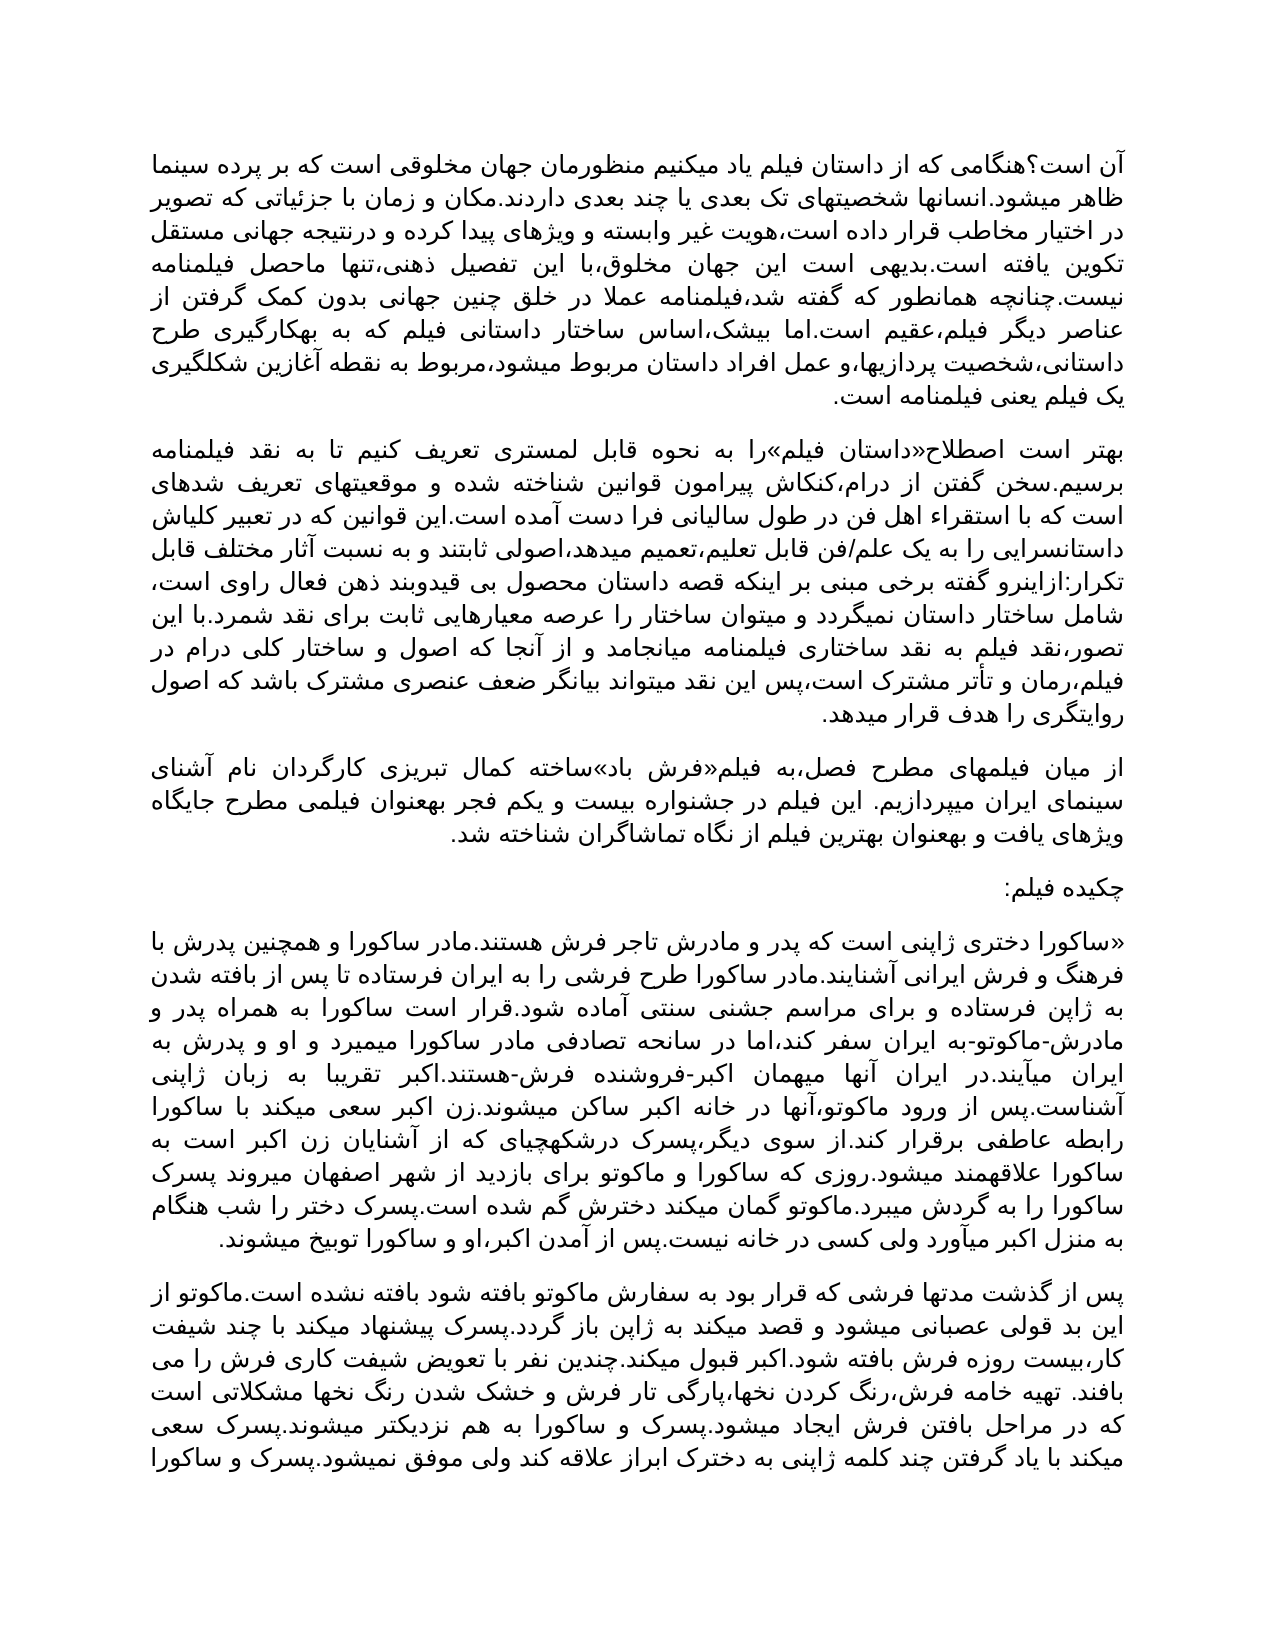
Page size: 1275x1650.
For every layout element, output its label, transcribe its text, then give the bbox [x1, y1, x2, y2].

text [150, 150, 1125, 410]
text بهتر است اصطلاح«داستان فیلم»را به نحوه قابل‏ لمس‏تری تعریف کنیم تا به نقد فیلمنامه برسیم.سخن گفتن از درام،کنکاش پیرامون قوانین شناخته شده و موقعیتهای تعریف‏ شده‏ای است که با استقراء اهل فن در طول سالیانی فرا دست‏ آمده است.این قوانین که در تعبیر کلی‏اش داستانسرایی را به‏ یک علم/فن قابل تعلیم،تعمیم می‏دهد،اصولی ثابتند و به‏ نسبت آثار مختلف قابل تکرار:ازاین‏رو گفته برخی مبنی بر اینکه قصه داستان محصول بی قیدوبند ذهن فعال راوی است، شامل ساختار داستان نمی‏گردد و می‏توان ساختار را عرصه‏ معیارهایی ثابت برای نقد شمرد.با این تصور،نقد فیلم به نقد ساختاری فیلمنامه می‏انجامد و از آنجا که اصول و ساختار کلی‏ درام در فیلم،رمان و تأتر مشترک است،پس این نقد می‏تواند بیانگر ضعف عنصری مشترک باشد که اصول روایتگری را هدف‏ قرار می‏دهد. [150, 435, 1125, 728]
text «ساکورا دختری ژاپنی است که پدر و مادرش تاجر فرش‏ هستند.مادر ساکورا و همچنین پدرش با فرهنگ و فرش ایرانی‏ آشنایند.مادر ساکورا طرح فرشی را به ایران فرستاده تا پس از بافته شدن به ژاپن فرستاده و برای مراسم جشنی سنتی آماده‏ شود.قرار است ساکورا به همراه پدر و مادرش-ماکوتو-به‏ ایران سفر کند،اما در سانحه تصادفی مادر ساکورا می‏میرد و او و پدرش به ایران می‏آیند.در ایران آنها میهمان اکبر-فروشنده‏ فرش-هستند.اکبر تقریبا به زبان ژاپنی آشناست.پس از ورود ماکوتو،آنها در خانه اکبر ساکن می‏شوند.زن اکبر سعی‏ می‏کند با ساکورا رابطه عاطفی برقرار کند.از سوی دیگر،پسرک‏ درشکه‏چی‏ای که از آشنایان زن اکبر است به ساکورا علاقه‏مند می‏شود.روزی که ساکورا و ماکوتو برای بازدید از شهر اصفهان‏ می‏روند پسرک ساکورا را به گردش می‏برد.ماکوتو گمان می‏کند دخترش گم شده است.پسرک دختر را شب هنگام به منزل اکبر می‏آورد ولی کسی در خانه نیست.پس از آمدن اکبر،او و ساکورا توبیخ می‏شوند. [150, 927, 1125, 1253]
text چکیده فیلم: [150, 873, 1125, 902]
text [150, 1278, 1125, 1472]
text از میان فیلم‏های مطرح فصل،به فیلم«فرش باد»ساخته‏ کمال تبریزی کارگردان نام آشنای سینمای ایران می‏پردازیم. این فیلم در جشنواره بیست و یکم فجر به‏عنوان فیلمی‏ مطرح جایگاه ویژه‏ای یافت و به‏عنوان بهترین فیلم از نگاه‏ تماشاگران شناخته شد. [150, 753, 1125, 848]
